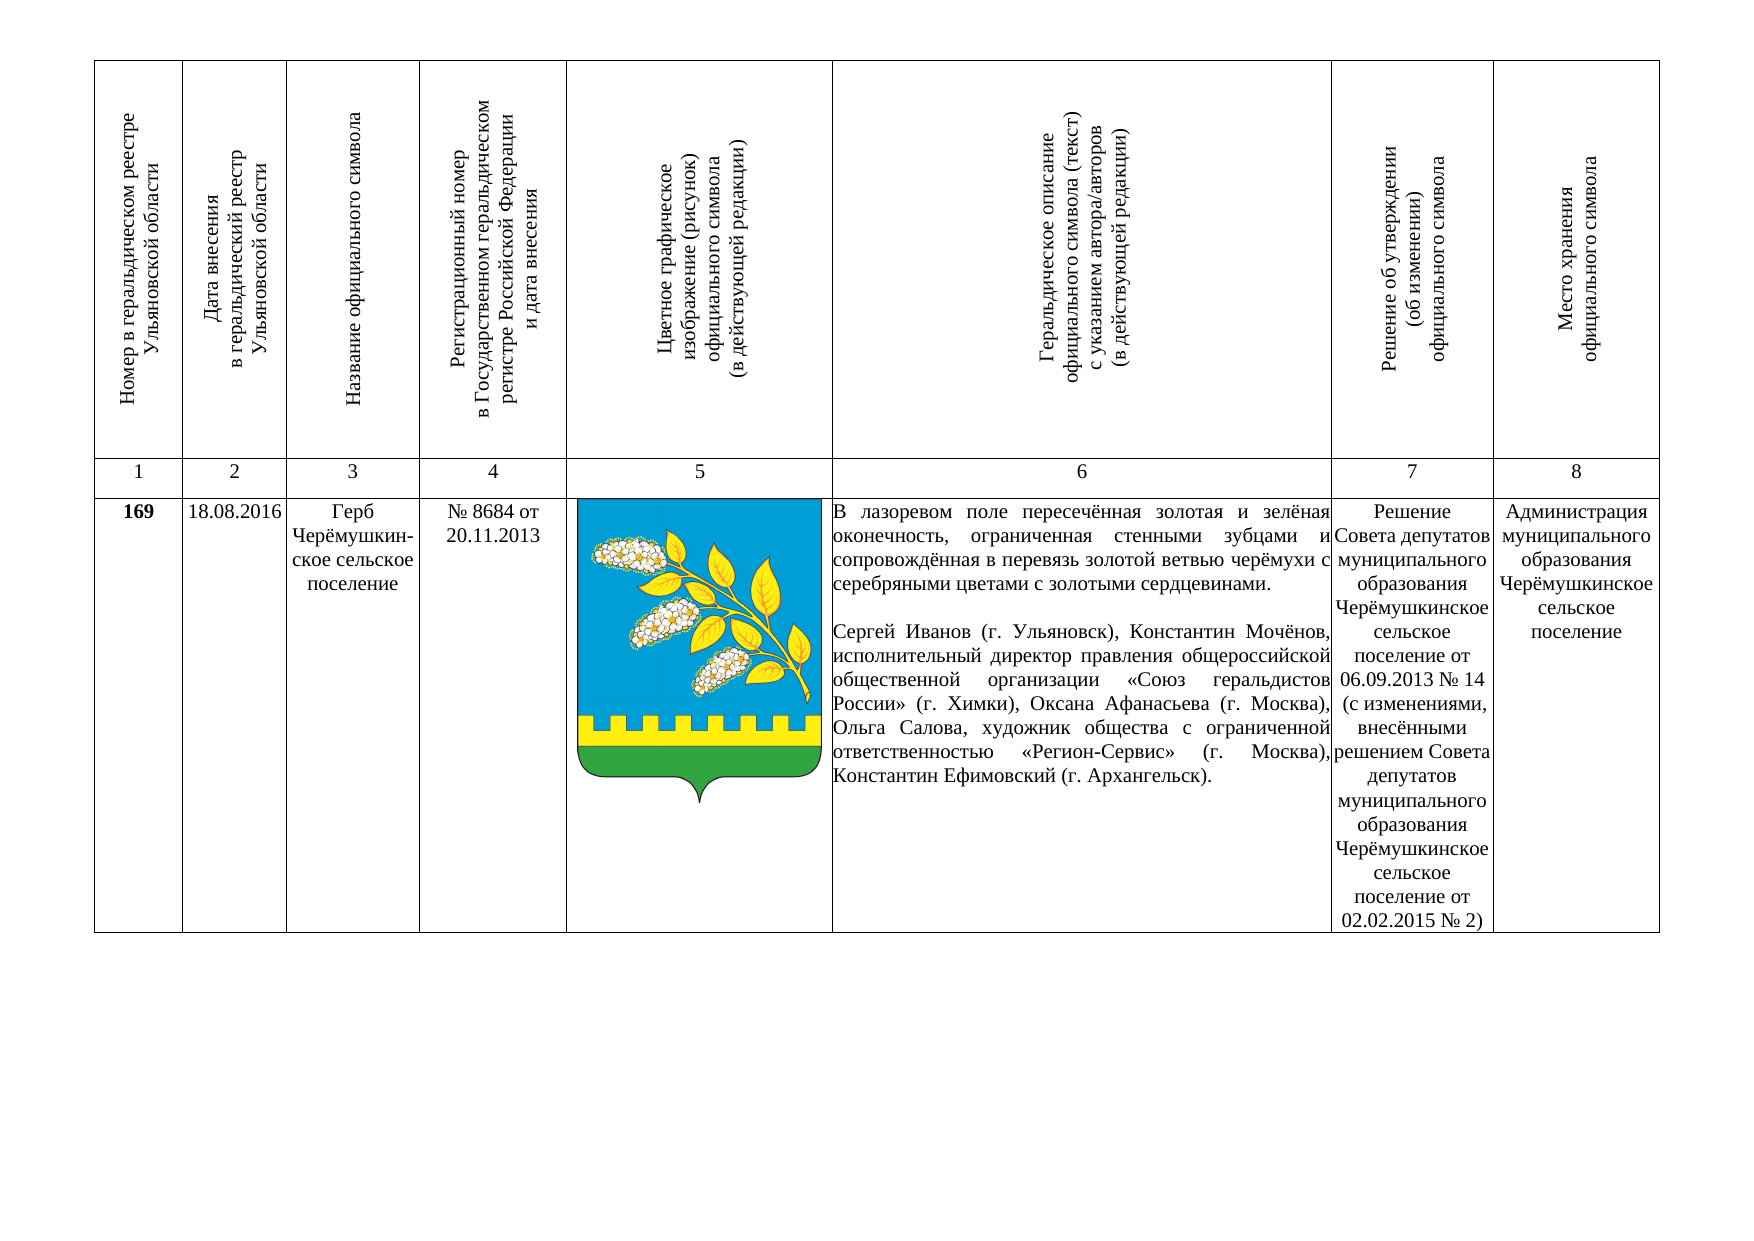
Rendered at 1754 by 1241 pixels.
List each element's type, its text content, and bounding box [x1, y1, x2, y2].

picture [577, 498, 822, 803]
table_cell 7 [1332, 459, 1493, 498]
table_cell 18.08.2016 [183, 499, 286, 932]
table_cell 3 [287, 459, 419, 498]
table_cell 169 [95, 499, 182, 932]
table_cell 6 [833, 459, 1331, 498]
table_cell 5 [567, 459, 832, 498]
table_cell 2 [183, 459, 286, 498]
table_header Геральдическое описание официального символа (текст) с указанием автора/авторов (в действующей редакции) [833, 61, 1331, 458]
table_header Цветное графическое изображение (рисунок) официального символа (в действующей редакции) [567, 61, 832, 458]
table_header Место хранения официального символа [1494, 61, 1659, 458]
table_cell Решение Совета депутатов муниципального образования Черёмушкинское сельское поселение от 06.09.2013 № 14 (с изменениями, внесёнными решением Совета депутатов муниципального образования Черёмушкинское сельское поселение от 02.02.2015 № 2) [1332, 499, 1493, 932]
table_cell В лазоревом поле пересечённая золотая и зелёная оконечность, ограниченная стенными зубцами и сопровождённая в перевязь золотой ветвью черёмухи с серебряными цветами с золотыми сердцевинами. Сергей Иванов (г. Ульяновск), Константин Мочёнов, исполнительный директор правления общероссийской общественной организации «Союз геральдистов России» (г. Химки), Оксана Афанасьева (г. Москва), Ольга Салова, художник общества с ограниченной ответственностью «Регион-Сервис» (г. Москва), Константин Ефимовский (г. Архангельск). [833, 499, 1331, 932]
table_cell Администрация муниципального образования Черёмушкинское сельское поселение [1494, 499, 1659, 932]
table_header Название официального символа [287, 61, 419, 458]
table_header Дата внесения в геральдический реестр Ульяновской области [183, 61, 286, 458]
table_header Регистрационный номер в Государственном геральдическом регистре Российской Федерации и дата внесения [420, 61, 566, 458]
table_cell 4 [420, 459, 566, 498]
table_header Номер в геральдическом реестре Ульяновской области [95, 61, 182, 458]
table_cell 1 [95, 459, 182, 498]
table_cell [567, 499, 832, 932]
table_header Решение об утверждении (об изменении) официального символа [1332, 61, 1493, 458]
table_cell № 8684 от 20.11.2013 [420, 499, 566, 932]
table_cell Герб Черёмушкин-ское сельское поселение [287, 499, 419, 932]
table_cell 8 [1494, 459, 1659, 498]
